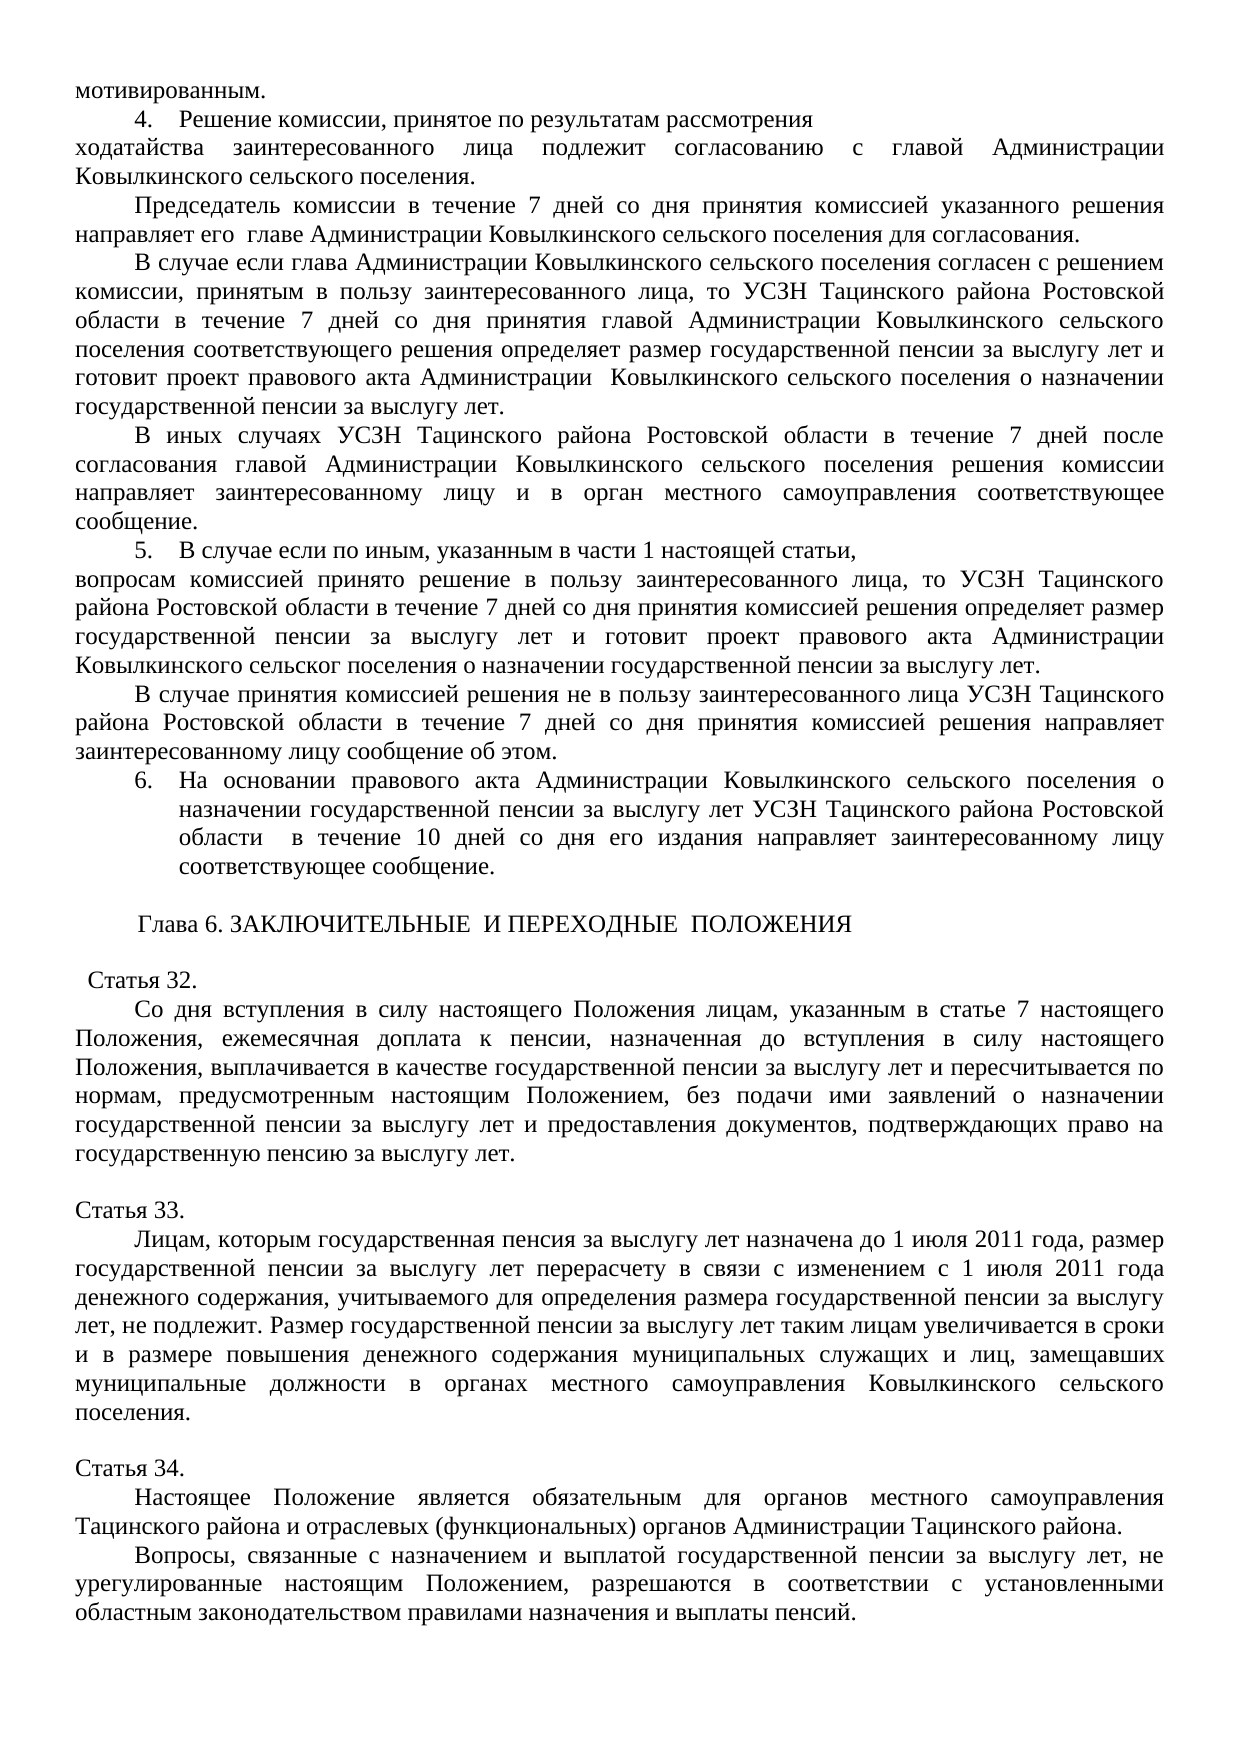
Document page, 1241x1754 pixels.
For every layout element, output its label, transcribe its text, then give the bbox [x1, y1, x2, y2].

text Со дня вступления в силу настоящего Положения лицам, указанным в статье 7 настоящего Положения, ежемесячная доплата к пенсии, назначенная до вступления в силу настоящего Положения, выплачивается в качестве государственной пенсии за выслугу лет и пересчитывается по нормам, предусмотренным настоящим Положением, без подачи ими заявлений о назначении государственной пенсии за выслугу лет и предоставления документов, подтверждающих право на государственную пенсию за выслугу лет. [75, 994, 1165, 1167]
text Настоящее Положение является обязательным для органов местного самоуправления Тацинского района и отраслевых (функциональных) органов Администрации Тацинского района. [75, 1482, 1165, 1540]
text Глава 6. ЗАКЛЮЧИТЕЛЬНЫЕ И ПЕРЕХОДНЫЕ ПОЛОЖЕНИЯ [75, 909, 1165, 937]
text В случае принятия комиссией решения не в пользу заинтересованного лица УСЗН Тацинского района Ростовской области в течение 7 дней со дня принятия комиссией решения направляет заинтересованному лицу сообщение об этом. [75, 679, 1165, 765]
text В иных случаях УСЗН Тацинского района Ростовской области в течение 7 дней после согласования главой Администрации Ковылкинского сельского поселения решения комиссии направляет заинтересованному лицу и в орган местного самоуправления соответствующее сообщение. [75, 420, 1165, 535]
text Лицам, которым государственная пенсия за выслугу лет назначена до 1 июля 2011 года, размер государственной пенсии за выслугу лет перерасчету в связи с изменением с 1 июля 2011 года денежного содержания, учитываемого для определения размера государственной пенсии за выслугу лет, не подлежит. Размер государственной пенсии за выслугу лет таким лицам увеличивается в сроки и в размере повышения денежного содержания муниципальных служащих и лиц, замещавших муниципальные должности в органах местного самоуправления Ковылкинского сельского поселения. [75, 1224, 1165, 1426]
list На основании правового акта Администрации Ковылкинского сельского поселения о назначении государственной пенсии за выслугу лет УСЗН Тацинского района Ростовской области в течение 10 дней со дня его издания направляет заинтересованному лицу соответствующее сообщение. [134, 765, 1165, 880]
list В случае если по иным, указанным в части 1 настоящей статьи, [134, 535, 1165, 564]
text Вопросы, связанные с назначением и выплатой государственной пенсии за выслугу лет, не урегулированные настоящим Положением, разрешаются в соответствии с установленными областным законодательством правилами назначения и выплаты пенсий. [75, 1540, 1165, 1626]
text ходатайства заинтересованного лица подлежит согласованию с главой Администрации Ковылкинского сельского поселения. [75, 132, 1165, 190]
text Статья 32. [75, 966, 1165, 994]
text Председатель комиссии в течение 7 дней со дня принятия комиссией указанного решения направляет его главе Администрации Ковылкинского сельского поселения для согласования. [75, 190, 1165, 247]
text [75, 75, 1165, 104]
list Решение комиссии, принятое по результатам рассмотрения [134, 104, 1165, 132]
text Статья 33. [75, 1196, 1165, 1224]
text вопросам комиссией принято решение в пользу заинтересованного лица, то УСЗН Тацинского района Ростовской области в течение 7 дней со дня принятия комиссией решения определяет размер государственной пенсии за выслугу лет и готовит проект правового акта Администрации Ковылкинского сельског поселения о назначении государственной пенсии за выслугу лет. [75, 564, 1165, 679]
text Статья 34. [75, 1453, 1165, 1482]
text В случае если глава Администрации Ковылкинского сельского поселения согласен с решением комиссии, принятым в пользу заинтересованного лица, то УСЗН Тацинского района Ростовской области в течение 7 дней со дня принятия главой Администрации Ковылкинского сельского поселения соответствующего решения определяет размер государственной пенсии за выслугу лет и готовит проект правового акта Администрации Ковылкинского сельского поселения о назначении государственной пенсии за выслугу лет. [75, 247, 1165, 420]
